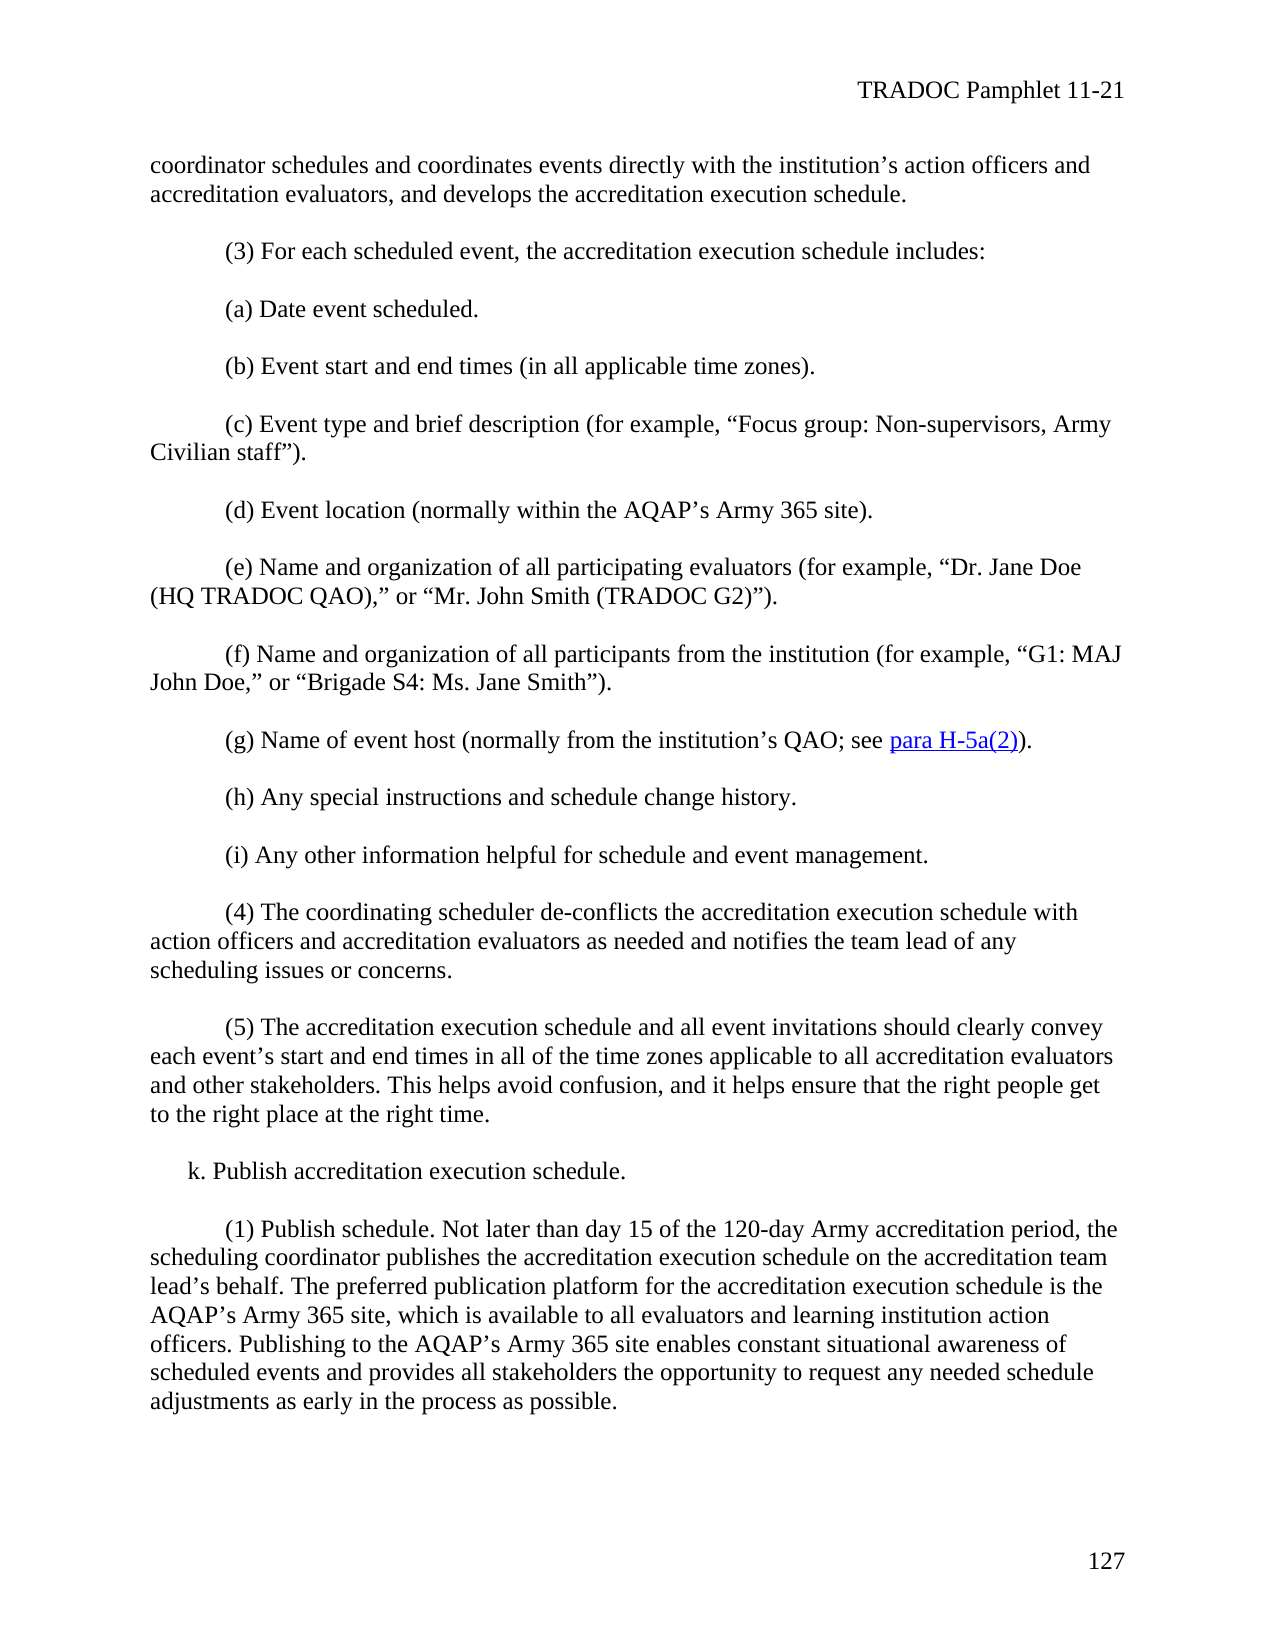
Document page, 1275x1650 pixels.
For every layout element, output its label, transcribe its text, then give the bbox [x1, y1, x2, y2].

text k. Publish accreditation execution schedule. [150, 1156, 1125, 1185]
text (e) Name and organization of all participating evaluators (for example, “Dr. Jane Doe (HQ TRADOC QAO),” or “Mr. John Smith (TRADOC G2)”). [150, 552, 1125, 610]
text (i) Any other information helpful for schedule and event management. [150, 840, 1125, 869]
text (3) For each scheduled event, the accreditation execution schedule includes: [150, 236, 1125, 265]
text (h) Any special instructions and schedule change history. [150, 782, 1125, 811]
text (g) Name of event host (normally from the institution’s QAO; see para H-5a(2)). [150, 725, 1125, 754]
text (5) The accreditation execution schedule and all event invitations should clearly convey each event’s start and end times in all of the time zones applicable to all accreditation evaluators and other stakeholders. This helps avoid confusion, and it helps ensure that the right people get to the right place at the right time. [150, 1012, 1125, 1127]
text (f) Name and organization of all participants from the institution (for example, “G1: MAJ John Doe,” or “Brigade S4: Ms. Jane Smith”). [150, 639, 1125, 696]
text (d) Event location (normally within the AQAP’s Army 365 site). [150, 495, 1125, 524]
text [150, 150, 1125, 207]
text (c) Event type and brief description (for example, “Focus group: Non-supervisors, Army Civilian staff”). [150, 409, 1125, 466]
text (1) Publish schedule. Not later than day 15 of the 120-day Army accreditation period, the scheduling coordinator publishes the accreditation execution schedule on the accreditation team lead’s behalf. The preferred publication platform for the accreditation execution schedule is the AQAP’s Army 365 site, which is available to all evaluators and learning institution action officers. Publishing to the AQAP’s Army 365 site enables constant situational awareness of scheduled events and provides all stakeholders the opportunity to request any needed schedule adjustments as early in the process as possible. [150, 1214, 1125, 1415]
text (4) The coordinating scheduler de-conflicts the accreditation execution schedule with action officers and accreditation evaluators as needed and notifies the team lead of any scheduling issues or concerns. [150, 897, 1125, 984]
text (a) Date event scheduled. [150, 294, 1125, 322]
text (b) Event start and end times (in all applicable time zones). [150, 351, 1125, 380]
